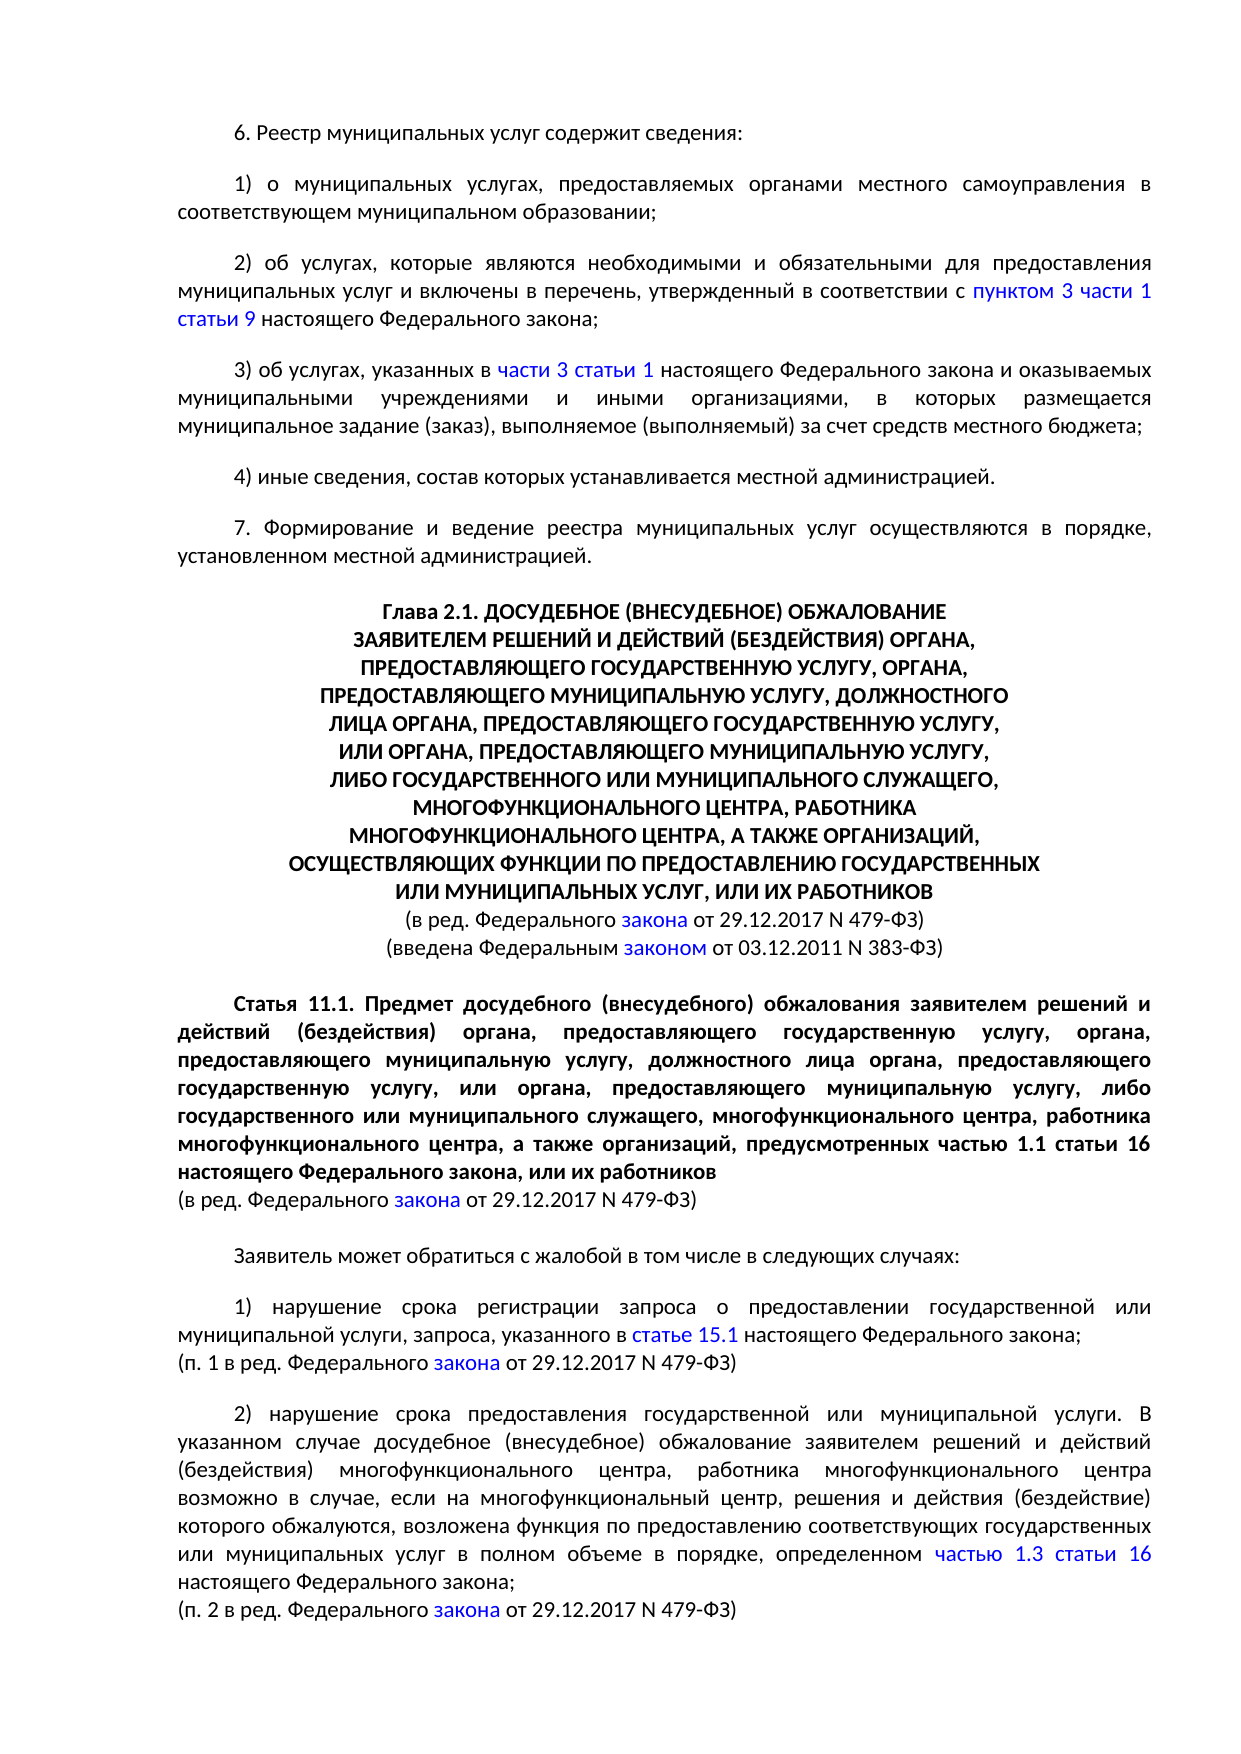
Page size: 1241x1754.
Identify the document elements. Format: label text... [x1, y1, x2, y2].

title ЛИБО ГОСУДАРСТВЕННОГО ИЛИ МУНИЦИПАЛЬНОГО СЛУЖАЩЕГО, [177, 765, 1152, 793]
text (в ред. Федерального закона от 29.12.2017 N 479-ФЗ) [177, 905, 1152, 933]
text Заявитель может обратиться с жалобой в том числе в следующих случаях: [177, 1241, 1152, 1269]
text (п. 1 в ред. Федерального закона от 29.12.2017 N 479-ФЗ) [177, 1348, 1152, 1376]
title Статья 11.1. Предмет досудебного (внесудебного) обжалования заявителем решений и действий (бездействия) органа, предоставляющего государственную услугу, органа, предоставляющего муниципальную услугу, должностного лица органа, предоставляющего государственную услугу, или органа, предоставляющего муниципальную услугу, либо государственного или муниципального служащего, многофункционального центра, работника многофункционального центра, а также организаций, предусмотренных частью 1.1 статьи 16 настоящего Федерального закона, или их работников [177, 989, 1152, 1185]
text (п. 2 в ред. Федерального закона от 29.12.2017 N 479-ФЗ) [177, 1596, 1152, 1623]
title ПРЕДОСТАВЛЯЮЩЕГО ГОСУДАРСТВЕННУЮ УСЛУГУ, ОРГАНА, [177, 653, 1152, 681]
title ИЛИ МУНИЦИПАЛЬНЫХ УСЛУГ, ИЛИ ИХ РАБОТНИКОВ [177, 877, 1152, 905]
title ЛИЦА ОРГАНА, ПРЕДОСТАВЛЯЮЩЕГО ГОСУДАРСТВЕННУЮ УСЛУГУ, [177, 709, 1152, 737]
title ОСУЩЕСТВЛЯЮЩИХ ФУНКЦИИ ПО ПРЕДОСТАВЛЕНИЮ ГОСУДАРСТВЕННЫХ [177, 849, 1152, 877]
text 3) об услугах, указанных в части 3 статьи 1 настоящего Федерального закона и оказываемых муниципальными учреждениями и иными организациями, в которых размещается муниципальное задание (заказ), выполняемое (выполняемый) за счет средств местного бюджета; [177, 355, 1152, 439]
text 2) нарушение срока предоставления государственной или муниципальной услуги. В указанном случае досудебное (внесудебное) обжалование заявителем решений и действий (бездействия) многофункционального центра, работника многофункционального центра возможно в случае, если на многофункциональный центр, решения и действия (бездействие) которого обжалуются, возложена функция по предоставлению соответствующих государственных или муниципальных услуг в полном объеме в порядке, определенном частью 1.3 статьи 16 настоящего Федерального закона; [177, 1399, 1152, 1596]
title МНОГОФУНКЦИОНАЛЬНОГО ЦЕНТРА, А ТАКЖЕ ОРГАНИЗАЦИЙ, [177, 821, 1152, 849]
title ПРЕДОСТАВЛЯЮЩЕГО МУНИЦИПАЛЬНУЮ УСЛУГУ, ДОЛЖНОСТНОГО [177, 681, 1152, 709]
title ИЛИ ОРГАНА, ПРЕДОСТАВЛЯЮЩЕГО МУНИЦИПАЛЬНУЮ УСЛУГУ, [177, 737, 1152, 765]
text 4) иные сведения, состав которых устанавливается местной администрацией. [177, 462, 1152, 490]
text 7. Формирование и ведение реестра муниципальных услуг осуществляются в порядке, установленном местной администрацией. [177, 513, 1152, 569]
title ЗАЯВИТЕЛЕМ РЕШЕНИЙ И ДЕЙСТВИЙ (БЕЗДЕЙСТВИЯ) ОРГАНА, [177, 625, 1152, 653]
text 6. Реестр муниципальных услуг содержит сведения: [177, 118, 1152, 146]
text 1) нарушение срока регистрации запроса о предоставлении государственной или муниципальной услуги, запроса, указанного в статье 15.1 настоящего Федерального закона; [177, 1292, 1152, 1348]
text 1) о муниципальных услугах, предоставляемых органами местного самоуправления в соответствующем муниципальном образовании; [177, 169, 1152, 225]
text (введена Федеральным законом от 03.12.2011 N 383-ФЗ) [177, 933, 1152, 961]
text (в ред. Федерального закона от 29.12.2017 N 479-ФЗ) [177, 1185, 1152, 1213]
text 2) об услугах, которые являются необходимыми и обязательными для предоставления муниципальных услуг и включены в перечень, утвержденный в соответствии с пунктом 3 части 1 статьи 9 настоящего Федерального закона; [177, 248, 1152, 332]
title Глава 2.1. ДОСУДЕБНОЕ (ВНЕСУДЕБНОЕ) ОБЖАЛОВАНИЕ [177, 597, 1152, 625]
title МНОГОФУНКЦИОНАЛЬНОГО ЦЕНТРА, РАБОТНИКА [177, 793, 1152, 821]
